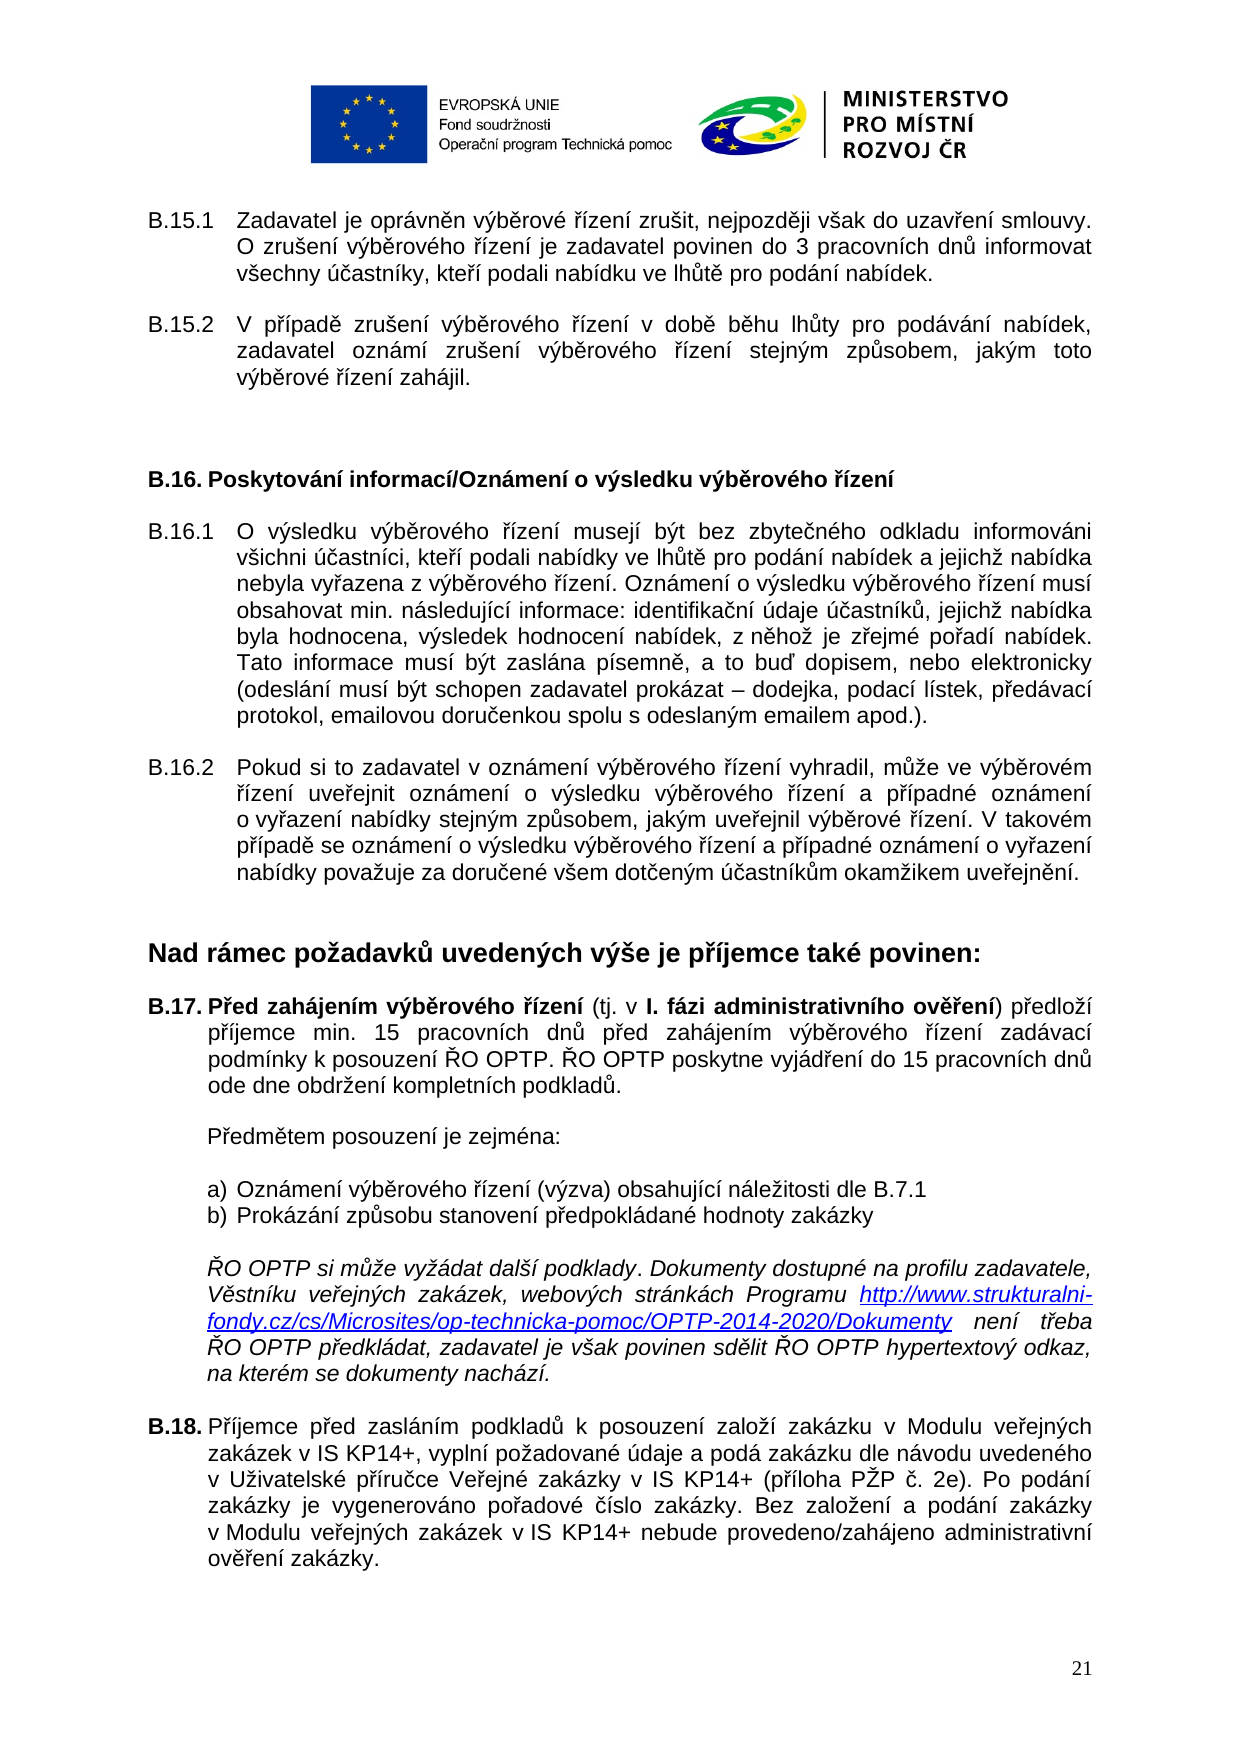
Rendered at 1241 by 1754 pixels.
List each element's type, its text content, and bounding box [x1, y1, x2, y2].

text ŘO OPTP si může vyžádat další podklady. Dokumenty dostupné na profilu zadavatele, Věstníku veřejných zakázek, webových stránkách Programu http://www.strukturalni-fondy.cz/cs/Microsites/op-technicka-pomoc/OPTP-2014-2020/Dokumenty není třeba ŘO OPTP předkládat, zadavatel je však povinen sdělit ŘO OPTP hypertextový odkaz, na kterém se dokumenty nachází. [207, 1255, 1092, 1387]
list Poskytování informací/Oznámení o výsledku výběrového řízení [148, 466, 1092, 493]
list Příjemce před zasláním podkladů k posouzení založí zakázku v Modulu veřejných zakázek v IS KP14+, vyplní požadované údaje a podá zakázku dle návodu uvedeného v Uživatelské příručce Veřejné zakázky v IS KP14+ (příloha PŽP č. 2e). Po podání zakázky je vygenerováno pořadové číslo zakázky. Bez založení a podání zakázky v Modulu veřejných zakázek v IS KP14+ nebude provedeno/zahájeno administrativní ověření zakázky. [148, 1413, 1092, 1571]
list O výsledku výběrového řízení musejí být bez zbytečného odkladu informováni všichni účastníci, kteří podali nabídky ve lhůtě pro podání nabídek a jejichž nabídka nebyla vyřazena z výběrového řízení. Oznámení o výsledku výběrového řízení musí obsahovat min. následující informace: identifikační údaje účastníků, jejichž nabídka byla hodnocena, výsledek hodnocení nabídek, z něhož je zřejmé pořadí nabídek. Tato informace musí být zaslána písemně, a to buď dopisem, nebo elektronicky (odeslání musí být schopen zadavatel prokázat – dodejka, podací lístek, předávací protokol, emailovou doručenkou spolu s odeslaným emailem apod.). [148, 518, 1092, 728]
list Zadavatel je oprávněn výběrové řízení zrušit, nejpozději však do uzavření smlouvy. O zrušení výběrového řízení je zadavatel povinen do 3 pracovních dnů informovat všechny účastníky, kteří podali nabídku ve lhůtě pro podání nabídek. [148, 207, 1092, 286]
list V případě zrušení výběrového řízení v době běhu lhůty pro podávání nabídek, zadavatel oznámí zrušení výběrového řízení stejným způsobem, jakým toto výběrové řízení zahájil. [148, 311, 1092, 390]
list Před zahájením výběrového řízení (tj. v I. fázi administrativního ověření) předloží příjemce min. 15 pracovních dnů před zahájením výběrového řízení zadávací podmínky k posouzení ŘO OPTP. ŘO OPTP poskytne vyjádření do 15 pracovních dnů ode dne obdržení kompletních podkladů. [148, 993, 1092, 1098]
text Předmětem posouzení je zejména: [207, 1123, 1092, 1149]
text Nad rámec požadavků uvedených výše je příjemce také povinen: [148, 937, 1092, 968]
list Prokázání způsobu stanovení předpokládané hodnoty zakázky [207, 1202, 1092, 1229]
list Oznámení výběrového řízení (výzva) obsahující náležitosti dle B.7.1 [207, 1176, 1092, 1202]
list Pokud si to zadavatel v oznámení výběrového řízení vyhradil, může ve výběrovém řízení uveřejnit oznámení o výsledku výběrového řízení a případné oznámení o vyřazení nabídky stejným způsobem, jakým uveřejnil výběrové řízení. V takovém případě se oznámení o výsledku výběrového řízení a případné oznámení o vyřazení nabídky považuje za doručené všem dotčeným účastníkům okamžikem uveřejnění. [148, 753, 1092, 885]
picture [286, 59, 1033, 189]
